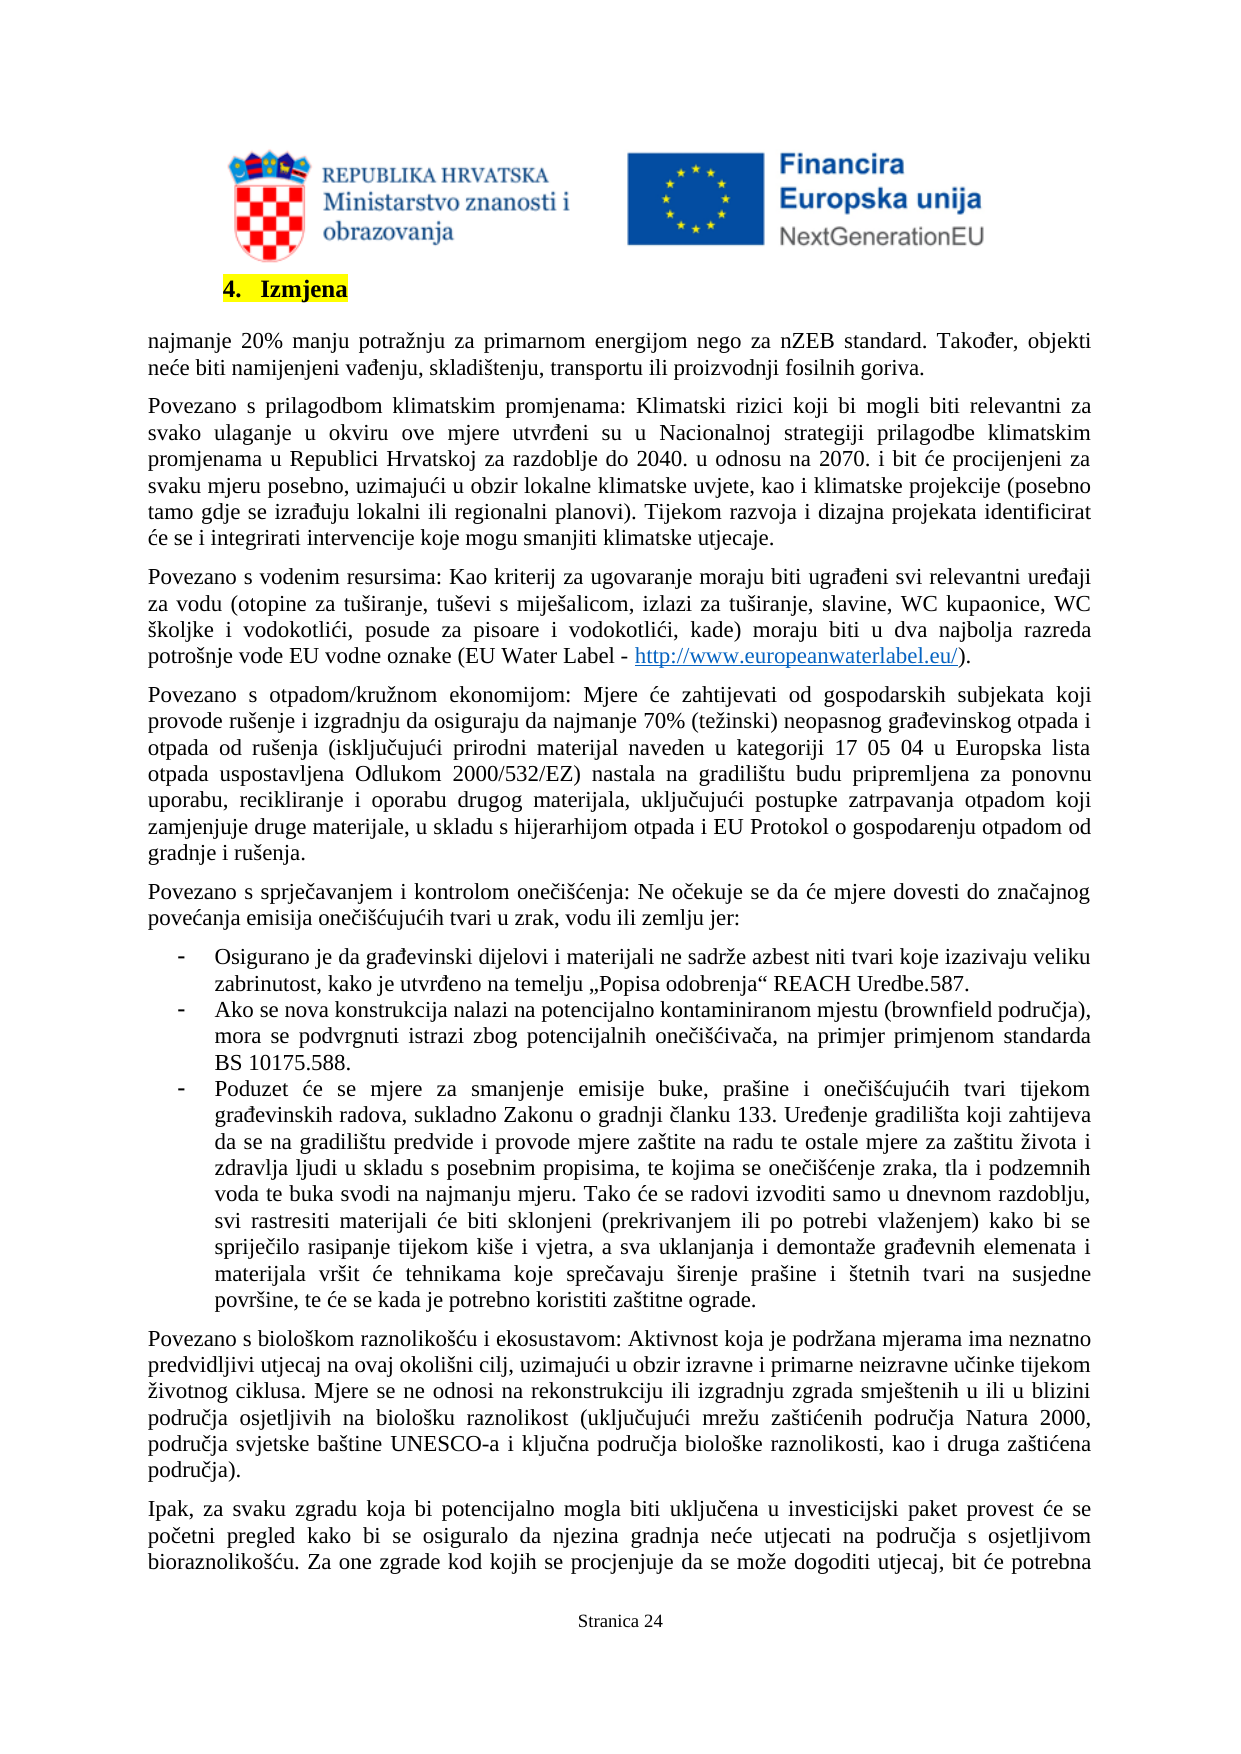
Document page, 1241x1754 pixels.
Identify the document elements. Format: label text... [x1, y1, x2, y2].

text Povezano s vodenim resursima: Kao kriterij za ugovaranje moraju biti ugrađeni svi relevantni uređaji za vodu (otopine za tuširanje, tuševi s miješalicom, izlazi za tuširanje, slavine, WC kupaonice, WC školjke i vodokotlići, posude za pisoare i vodokotlići, kade) moraju biti u dva najbolja razreda potrošnje vode EU vodne oznake (EU Water Label - http://www.europeanwaterlabel.eu/). [148, 563, 1093, 669]
list Osigurano je da građevinski dijelovi i materijali ne sadrže azbest niti tvari koje izazivaju veliku zabrinutost, kako je utvrđeno na temelju „Popisa odobrenja“ REACH Uredbe.587. [177, 943, 1093, 996]
text Povezano s biološkom raznolikošću i ekosustavom: Aktivnost koja je podržana mjerama ima neznatno predvidljivi utjecaj na ovaj okolišni cilj, uzimajući u obzir izravne i primarne neizravne učinke tijekom životnog ciklusa. Mjere se ne odnosi na rekonstrukciju ili izgradnju zgrada smještenih u ili u blizini područja osjetljivih na biološku raznolikost (uključujući mrežu zaštićenih područja Natura 2000, područja svjetske baštine UNESCO-a i ključna područja biološke raznolikosti, kao i druga zaštićena područja). [148, 1325, 1093, 1483]
list Ako se nova konstrukcija nalazi na potencijalno kontaminiranom mjestu (brownfield područja), mora se podvrgnuti istrazi zbog potencijalnih onečišćivača, na primjer primjenom standarda BS 10175.588. [177, 996, 1093, 1075]
text Povezano s otpadom/kružnom ekonomijom: Mjere će zahtijevati od gospodarskih subjekata koji provode rušenje i izgradnju da osiguraju da najmanje 70% (težinski) neopasnog građevinskog otpada i otpada od rušenja (isključujući prirodni materijal naveden u kategoriji 17 05 04 u Europska lista otpada uspostavljena Odlukom 2000/532/EZ) nastala na gradilištu budu pripremljena za ponovnu uporabu, recikliranje i oporabu drugog materijala, uključujući postupke zatrpavanja otpadom koji zamjenjuje druge materijale, u skladu s hijerarhijom otpada i EU Protokol o gospodarenju otpadom od gradnje i rušenja. [148, 681, 1093, 866]
list Poduzet će se mjere za smanjenje emisije buke, prašine i onečišćujućih tvari tijekom građevinskih radova, sukladno Zakonu o gradnji članku 133. Uređenje gradilišta koji zahtijeva da se na gradilištu predvide i provode mjere zaštite na radu te ostale mjere za zaštitu života i zdravlja ljudi u skladu s posebnim propisima, te kojima se onečišćenje zraka, tla i podzemnih voda te buka svodi na najmanju mjeru. Tako će se radovi izvoditi samo u dnevnom razdoblju, svi rastresiti materijali će biti sklonjeni (prekrivanjem ili po potrebi vlaženjem) kako bi se spriječilo rasipanje tijekom kiše i vjetra, a sva uklanjanja i demontaže građevnih elemenata i materijala vršit će tehnikama koje sprečavaju širenje prašine i štetnih tvari na susjedne površine, te će se kada je potrebno koristiti zaštitne ograde. [177, 1075, 1093, 1312]
text Povezano s sprječavanjem i kontrolom onečišćenja: Ne očekuje se da će mjere dovesti do značajnog povećanja emisija onečišćujućih tvari u zrak, vodu ili zemlju jer: [148, 878, 1093, 931]
picture [222, 140, 1001, 274]
text Povezano s prilagodbom klimatskim promjenama: Klimatski rizici koji bi mogli biti relevantni za svako ulaganje u okviru ove mjere utvrđeni su u Nacionalnoj strategiji prilagodbe klimatskim promjenama u Republici Hrvatskoj za razdoblje do 2040. u odnosu na 2070. i bit će procijenjeni za svaku mjeru posebno, uzimajući u obzir lokalne klimatske uvjete, kao i klimatske projekcije (posebno tamo gdje se izrađuju lokalni ili regionalni planovi). Tijekom razvoja i dizajna projekata identificirat će se i integrirati intervencije koje mogu smanjiti klimatske utjecaje. [148, 393, 1093, 551]
